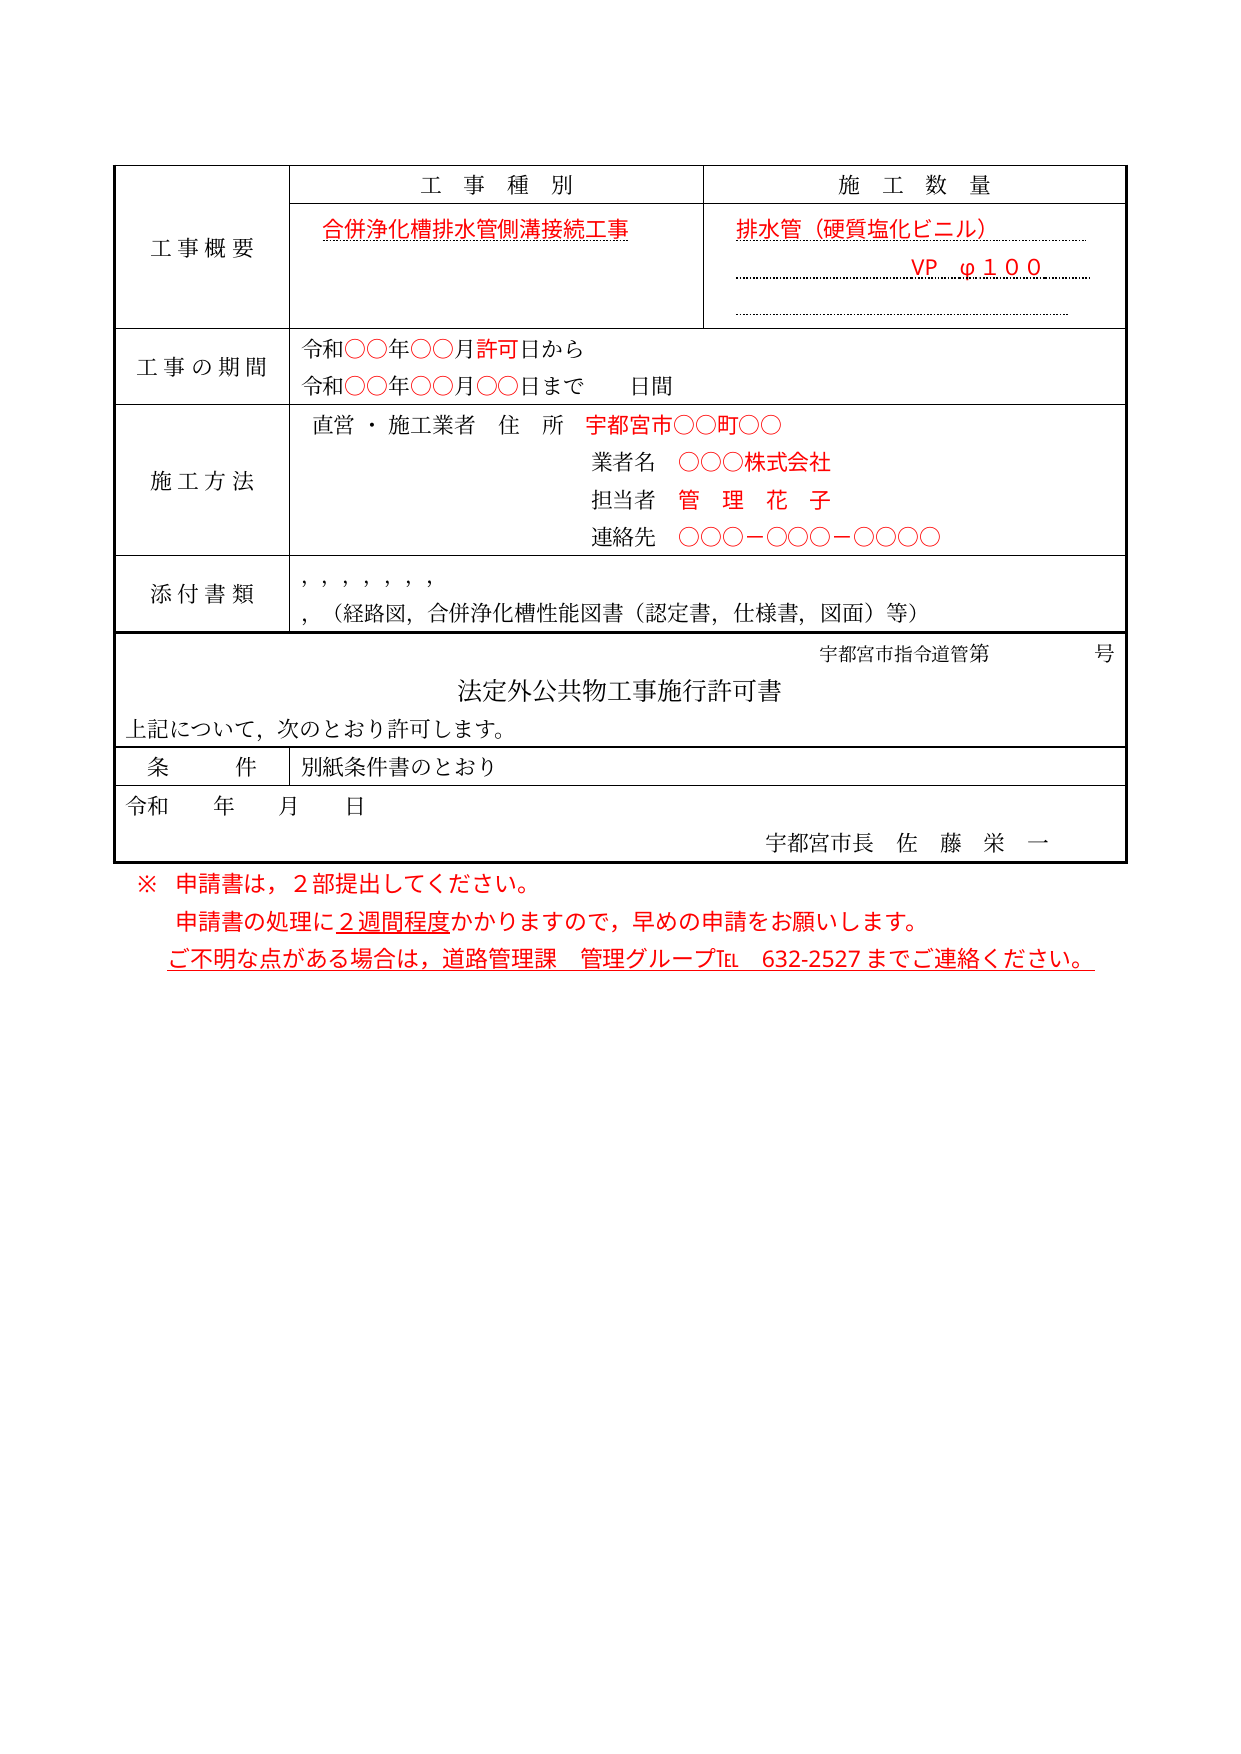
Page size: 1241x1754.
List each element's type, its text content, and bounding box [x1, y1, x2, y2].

table_cell 工 事 の 期 間 [116, 329, 289, 404]
list 申請書は，２部提出してください。 [137, 864, 1128, 902]
table_cell 工 事 種 別 [290, 166, 703, 203]
table_cell 条 件 [116, 748, 289, 785]
table_cell 排水管（硬質塩化ビニル） VP φ１００ [704, 204, 1125, 328]
table_cell 直営 ・ 施工業者 住 所 宇都宮市○○町○○ 業者名 ○○○株式会社 担当者 管 理 花 子 連絡先 ○○○－○○○－○○○○ [290, 405, 1125, 555]
text 申請書の処理に２週間程度かかりますので，早めの申請をお願いします。 [175, 902, 1128, 939]
table_cell 別紙条件書のとおり [290, 748, 1125, 785]
text ご不明な点がある場合は，道路管理課 管理グループ℡ 632‐2527までご連絡ください。 [167, 939, 1128, 977]
table_cell 添 付 書 類 [116, 556, 289, 631]
table_cell ，，，，，，， ，（経路図，合併浄化槽性能図書（認定書，仕様書，図面）等） [290, 556, 1125, 631]
table_cell 令和○○年○○月許可日から 令和○○年○○月○○日まで 日間 [290, 329, 1125, 404]
table_cell 宇都宮市指令道管第 号 法定外公共物工事施行許可書 上記について，次のとおり許可します。 [116, 634, 1125, 746]
table_cell 令和 年 月 日 宇都宮市長 佐 藤 栄 一 [116, 786, 1125, 861]
table_cell 工 事 概 要 [116, 166, 289, 328]
table_cell 合併浄化槽排水管側溝接続工事 [290, 204, 703, 328]
table_cell 施 工 方 法 [116, 405, 289, 555]
table_cell 施 工 数 量 [704, 166, 1125, 203]
